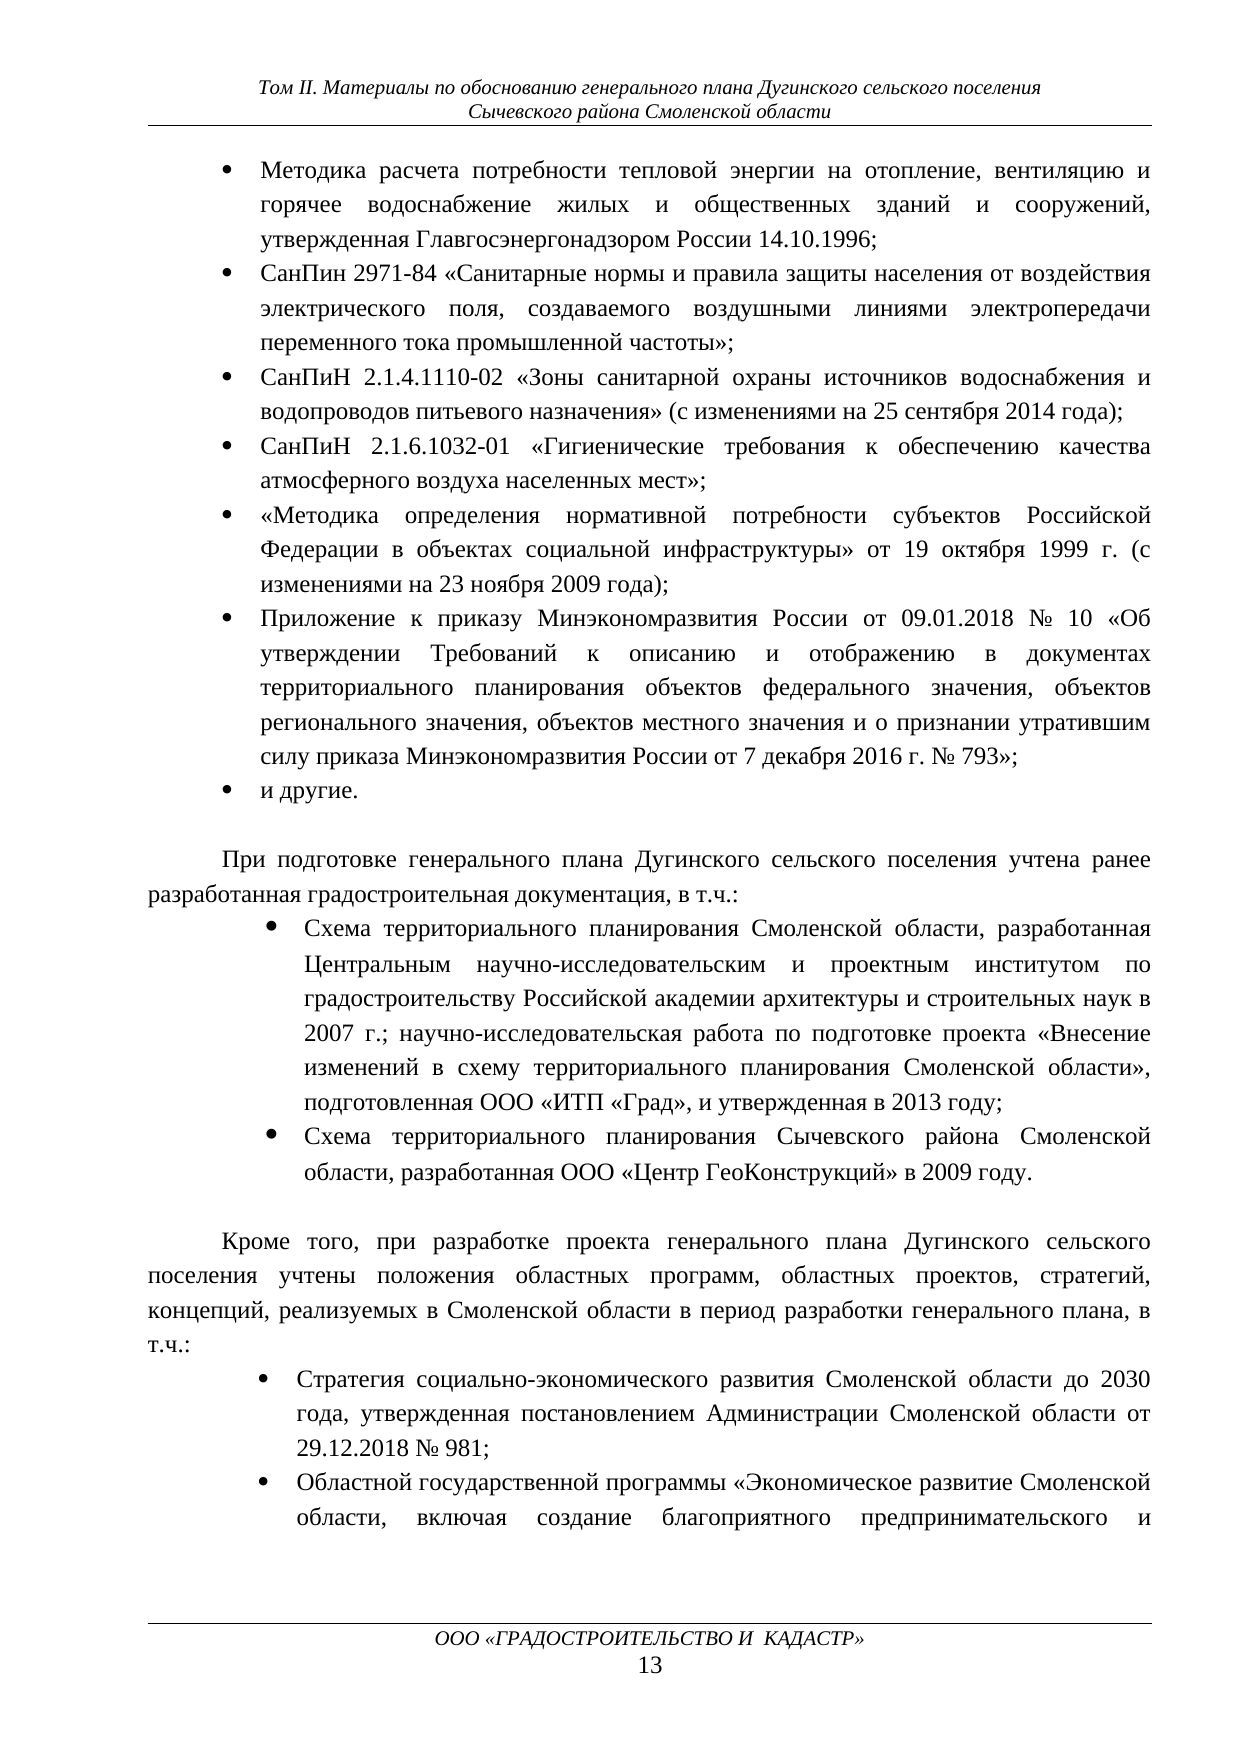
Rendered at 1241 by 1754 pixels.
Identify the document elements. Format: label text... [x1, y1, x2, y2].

text Кроме того, при разработке проекта генерального плана Дугинского сельского поселения учтены положения областных программ, областных проектов, стратегий, концепций, реализуемых в Смоленской области в период разработки генерального плана, в т.ч.: [148, 1226, 1152, 1358]
list Стратегия социально-экономического развития Смоленской области до 2030 года, утвержденная постановлением Администрации Смоленской области от 29.12.2018 № 981; [259, 1364, 1152, 1461]
list Схема территориального планирования Сычевского района Смоленской области, разработанная ООО «Центр ГеоКонструкций» в 2009 году. [266, 1121, 1152, 1186]
list Приложение к приказу Минэкономразвития России от 09.01.2018 № 10 «Об утверждении Требований к описанию и отображению в документах территориального планирования объектов федерального значения, объектов регионального значения, объектов местного значения и о признании утратившим силу приказа Минэкономразвития России от 7 декабря 2016 г. № 793»; [223, 603, 1152, 770]
list и другие. [223, 776, 1152, 804]
list СанПиН 2.1.6.1032-01 «Гигиенические требования к обеспечению качества атмосферного воздуха населенных мест»; [223, 431, 1152, 494]
list Схема территориального планирования Смоленской области, разработанная Центральным научно-исследовательским и проектным институтом по градостроительству Российской академии архитектуры и строительных наук в 2007 г.; научно-исследовательская работа по подготовке проекта «Внесение изменений в схему территориального планирования Смоленской области», подготовленная ООО «ИТП «Град», и утвержденная в 2013 году; [266, 913, 1152, 1116]
list СанПин 2971-84 «Санитарные нормы и правила защиты населения от воздействия электрического поля, создаваемого воздушными линиями электропередачи переменного тока промышленной частоты»; [223, 258, 1152, 356]
list Методика расчета потребности тепловой энергии на отопление, вентиляцию и горячее водоснабжение жилых и общественных зданий и сооружений, утвержденная Главгосэнергонадзором России 14.10.1996; [223, 155, 1152, 253]
list «Методика определения нормативной потребности субъектов Российской Федерации в объектах социальной инфраструктуры» от 19 октября 1999 г. (с изменениями на 23 ноября 2009 года); [223, 500, 1152, 597]
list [259, 1467, 1152, 1530]
text При подготовке генерального плана Дугинского сельского поселения учтена ранее разработанная градостроительная документация, в т.ч.: [148, 844, 1152, 908]
list СанПиН 2.1.4.1110-02 «Зоны санитарной охраны источников водоснабжения и водопроводов питьевого назначения» (с изменениями на 25 сентября 2014 года); [223, 362, 1152, 425]
